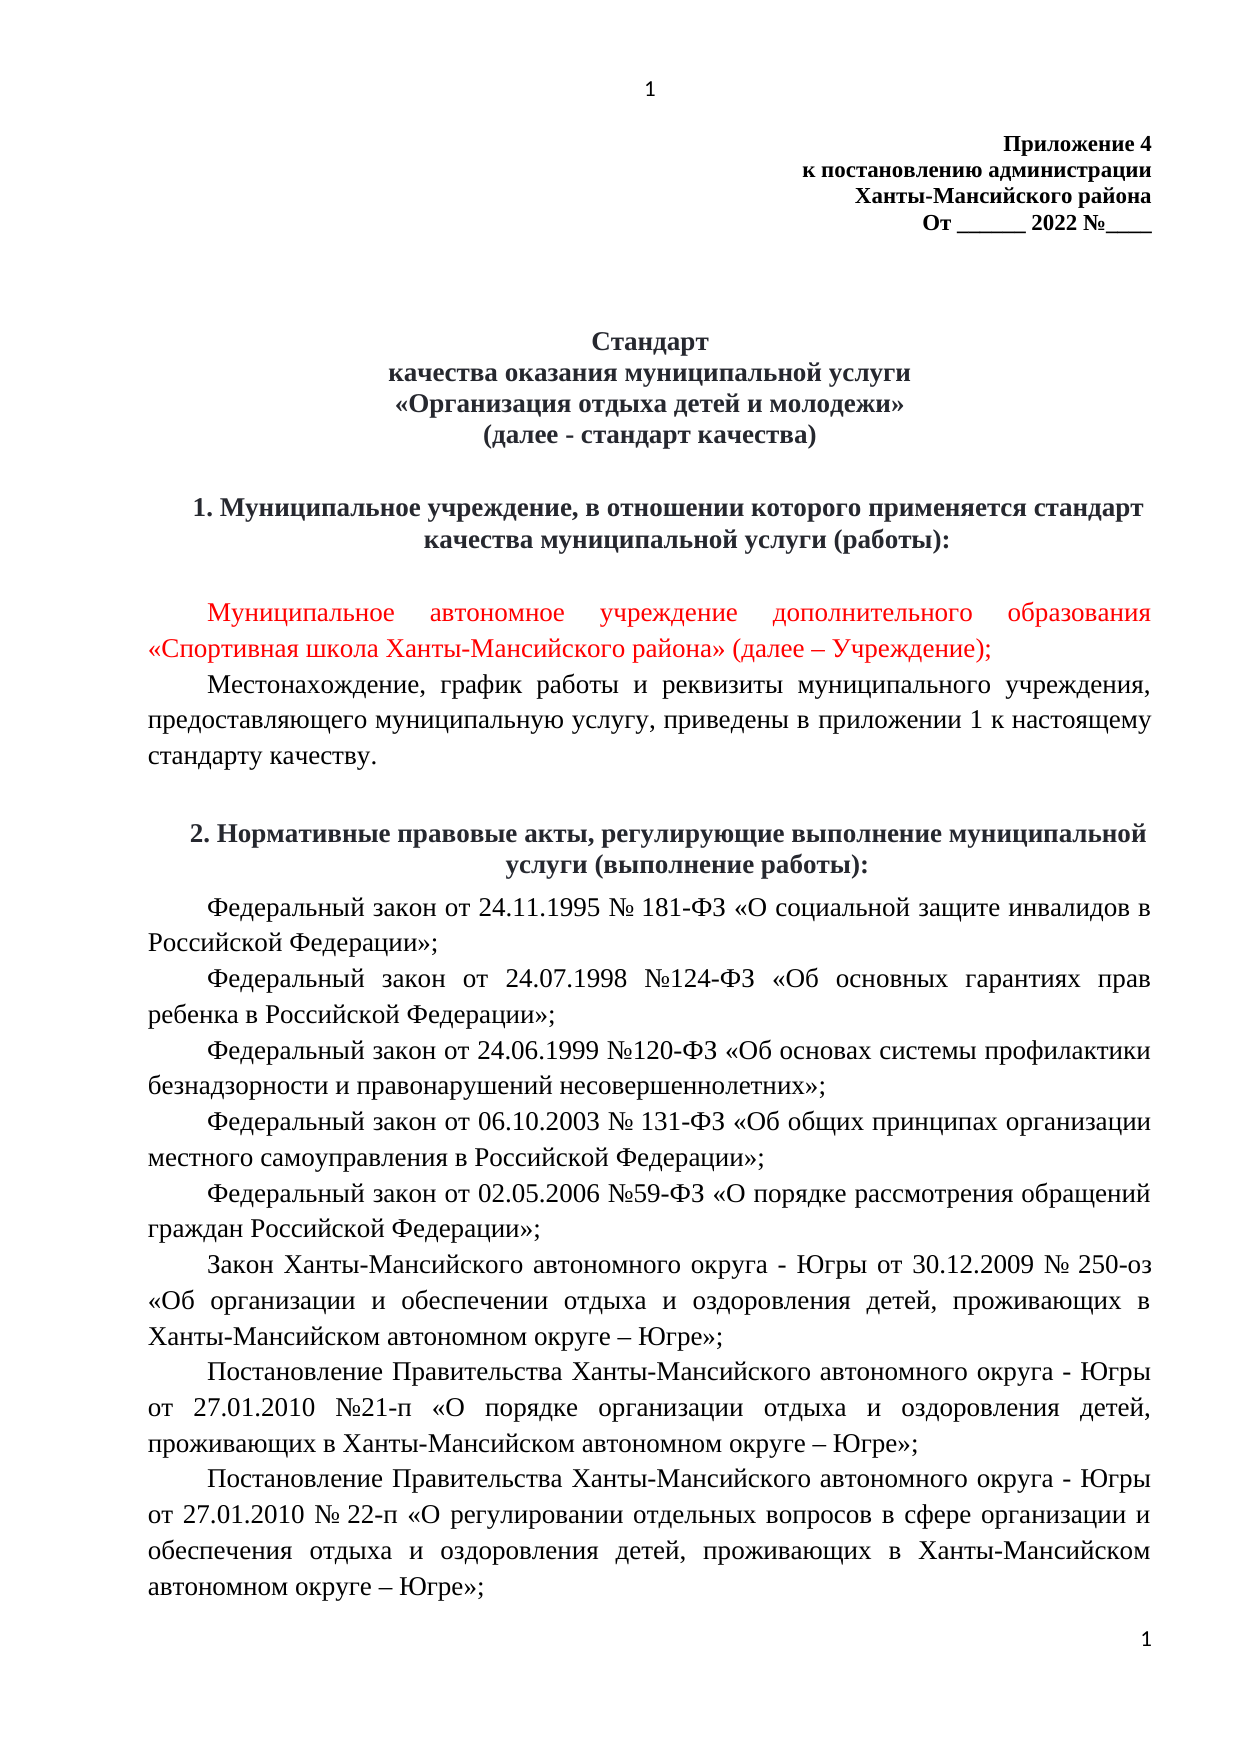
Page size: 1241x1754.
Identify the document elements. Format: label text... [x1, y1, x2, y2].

text Закон Ханты-Мансийского автономного округа - Югры от 30.12.2009 № 250-оз «Об организации и обеспечении отдыха и оздоровления детей, проживающих в Ханты-Мансийском автономном округе – Югре»; [148, 1248, 1152, 1351]
text Федеральный закон от 24.07.1998 №124-ФЗ «Об основных гарантиях прав ребенка в Российской Федерации»; [148, 962, 1152, 1029]
text к постановлению администрации [148, 156, 1152, 182]
text От ______ 2022 №____ [148, 209, 1152, 235]
text Федеральный закон от 24.11.1995 № 181-ФЗ «О социальной защите инвалидов в Российской Федерации»; [148, 891, 1152, 958]
text Ханты-Мансийского района [148, 182, 1152, 209]
list Муниципальное учреждение, в отношении которого применяется стандарт качества муниципальной услуги (работы): [185, 492, 1152, 554]
text Постановление Правительства Ханты-Мансийского автономного округа - Югры от 27.01.2010 №21-п «О порядке организации отдыха и оздоровления детей, проживающих в Ханты-Мансийском автономном округе – Югре»; [148, 1355, 1152, 1458]
text «Организация отдыха детей и молодежи» (далее - стандарт качества) [148, 387, 1152, 449]
text Местонахождение, график работы и реквизиты муниципального учреждения, предоставляющего муниципальную услугу, приведены в приложении 1 к настоящему стандарту качеству. [148, 668, 1152, 770]
text Приложение 4 [148, 130, 1152, 156]
text Постановление Правительства Ханты-Мансийского автономного округа - Югры от 27.01.2010 № 22-п «О регулировании отдельных вопросов в сфере организации и обеспечения отдыха и оздоровления детей, проживающих в Ханты-Мансийском автономном округе – Югре»; [148, 1462, 1152, 1601]
text Федеральный закон от 02.05.2006 №59-ФЗ «О порядке рассмотрения обращений граждан Российской Федерации»; [148, 1177, 1152, 1243]
text Федеральный закон от 24.06.1999 №120-ФЗ «Об основах системы профилактики безнадзорности и правонарушений несовершеннолетних»; [148, 1034, 1152, 1101]
text Муниципальное автономное учреждение дополнительного образования «Спортивная школа Ханты-Мансийского района» (далее – Учреждение); [148, 596, 1152, 663]
text Федеральный закон от 06.10.2003 № 131-ФЗ «Об общих принципах организации местного самоуправления в Российской Федерации»; [148, 1105, 1152, 1172]
list Нормативные правовые акты, регулирующие выполнение муниципальной услуги (выполнение работы): [185, 817, 1152, 879]
text Стандарт качества оказания муниципальной услуги [148, 324, 1152, 387]
